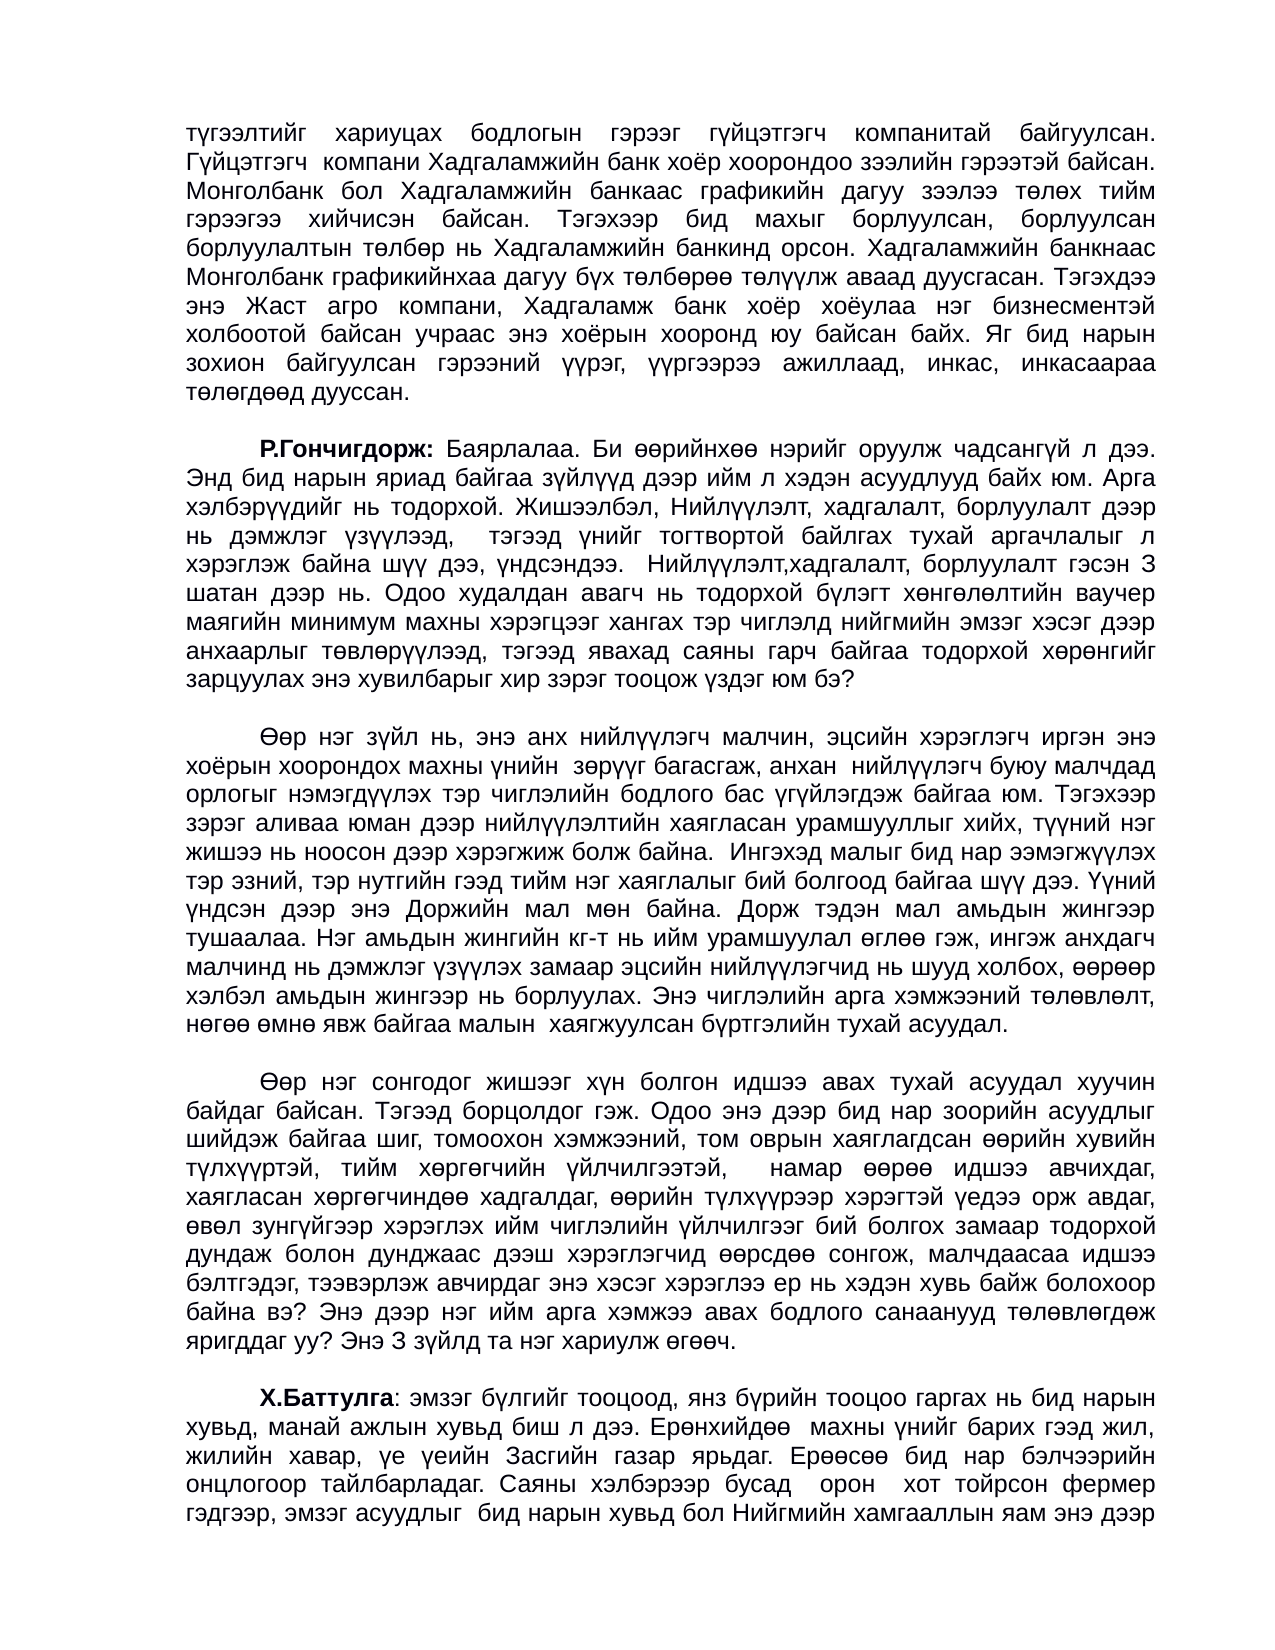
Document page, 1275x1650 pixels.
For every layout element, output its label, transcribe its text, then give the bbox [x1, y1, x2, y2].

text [186, 118, 1157, 406]
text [186, 1383, 1157, 1527]
text Өөр нэг сонгодог жишээг хүн болгон идшээ авах тухай асуудал хуучин байдаг байсан. Тэгээд борцолдог гэж. Одоо энэ дээр бид нар зоорийн асуудлыг шийдэж байгаа шиг, томоохон хэмжээний, том оврын хаяглагдсан өөрийн хувийн түлхүүртэй, тийм хөргөгчийн үйлчилгээтэй, намар өөрөө идшээ авчихдаг, хаягласан хөргөгчиндөө хадгалдаг, өөрийн түлхүүрээр хэрэгтэй үедээ орж авдаг, өвөл зунгүйгээр хэрэглэх ийм чиглэлийн үйлчилгээг бий болгох замаар тодорхой дундаж болон дунджаас дээш хэрэглэгчид өөрсдөө сонгож, малчдаасаа идшээ бэлтгэдэг, тээвэрлэж авчирдаг энэ хэсэг хэрэглээ ер нь хэдэн хувь байж болохоор байна вэ? Энэ дээр нэг ийм арга хэмжээ авах бодлого санаанууд төлөвлөгдөж яригддаг уу? Энэ З зүйлд та нэг хариулж өгөөч. [186, 1067, 1157, 1354]
text Р.Гончигдорж: Баярлалаа. Би өөрийнхөө нэрийг оруулж чадсангүй л дээ. Энд бид нарын яриад байгаа зүйлүүд дээр ийм л хэдэн асуудлууд байх юм. Арга хэлбэрүүдийг нь тодорхой. Жишээлбэл, Нийлүүлэлт, хадгалалт, борлуулалт дээр нь дэмжлэг үзүүлээд, тэгээд үнийг тогтвортой байлгах тухай аргачлалыг л хэрэглэж байна шүү дээ, үндсэндээ. Нийлүүлэлт,хадгалалт, борлуулалт гэсэн З шатан дээр нь. Одоо худалдан авагч нь тодорхой бүлэгт хөнгөлөлтийн ваучер маягийн минимум махны хэрэгцээг хангах тэр чиглэлд нийгмийн эмзэг хэсэг дээр анхаарлыг төвлөрүүлээд, тэгээд явахад саяны гарч байгаа тодорхой хөрөнгийг зарцуулах энэ хувилбарыг хир зэрэг тооцож үздэг юм бэ? [186, 434, 1157, 693]
text Өөр нэг зүйл нь, энэ анх нийлүүлэгч малчин, эцсийн хэрэглэгч иргэн энэ хоёрын хоорондох махны үнийн зөрүүг багасгаж, анхан нийлүүлэгч буюу малчдад орлогыг нэмэгдүүлэх тэр чиглэлийн бодлого бас үгүйлэгдэж байгаа юм. Тэгэхээр зэрэг аливаа юман дээр нийлүүлэлтийн хаягласан урамшууллыг хийх, түүний нэг жишээ нь ноосон дээр хэрэгжиж болж байна. Ингэхэд малыг бид нар ээмэгжүүлэх тэр эзний, тэр нутгийн гээд тийм нэг хаяглалыг бий болгоод байгаа шүү дээ. Үүний үндсэн дээр энэ Доржийн мал мөн байна. Дорж тэдэн мал амьдын жингээр тушаалаа. Нэг амьдын жингийн кг-т нь ийм урамшуулал өглөө гэж, ингэж анхдагч малчинд нь дэмжлэг үзүүлэх замаар эцсийн нийлүүлэгчид нь шууд холбох, өөрөөр хэлбэл амьдын жингээр нь борлуулах. Энэ чиглэлийн арга хэмжээний төлөвлөлт, нөгөө өмнө явж байгаа малын хаягжуулсан бүртгэлийн тухай асуудал. [186, 722, 1157, 1038]
